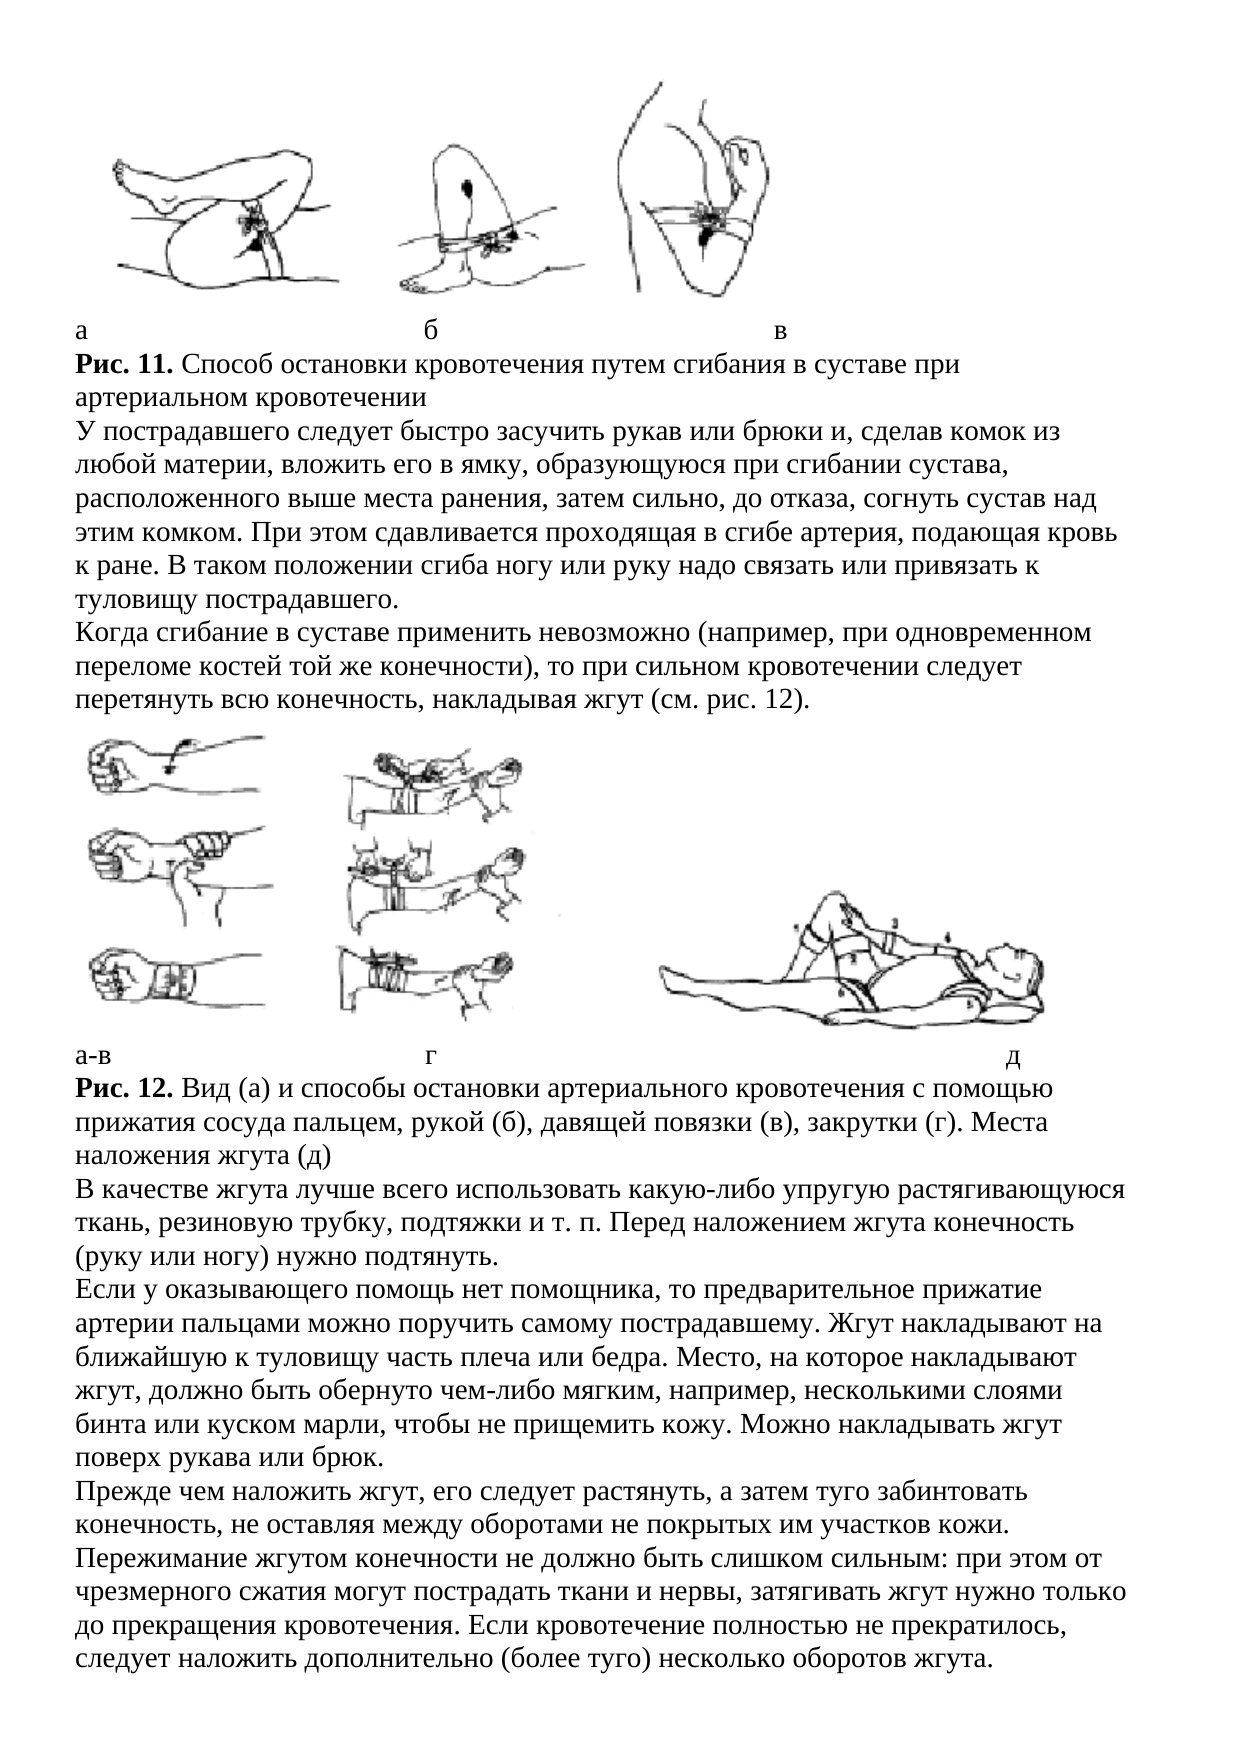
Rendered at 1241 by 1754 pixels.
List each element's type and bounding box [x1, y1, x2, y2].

picture [381, 137, 604, 307]
picture [309, 729, 566, 1031]
picture [75, 715, 288, 1031]
table_header [75, 75, 1129, 1674]
picture [75, 132, 368, 307]
picture [631, 879, 1079, 1031]
picture [611, 75, 779, 307]
